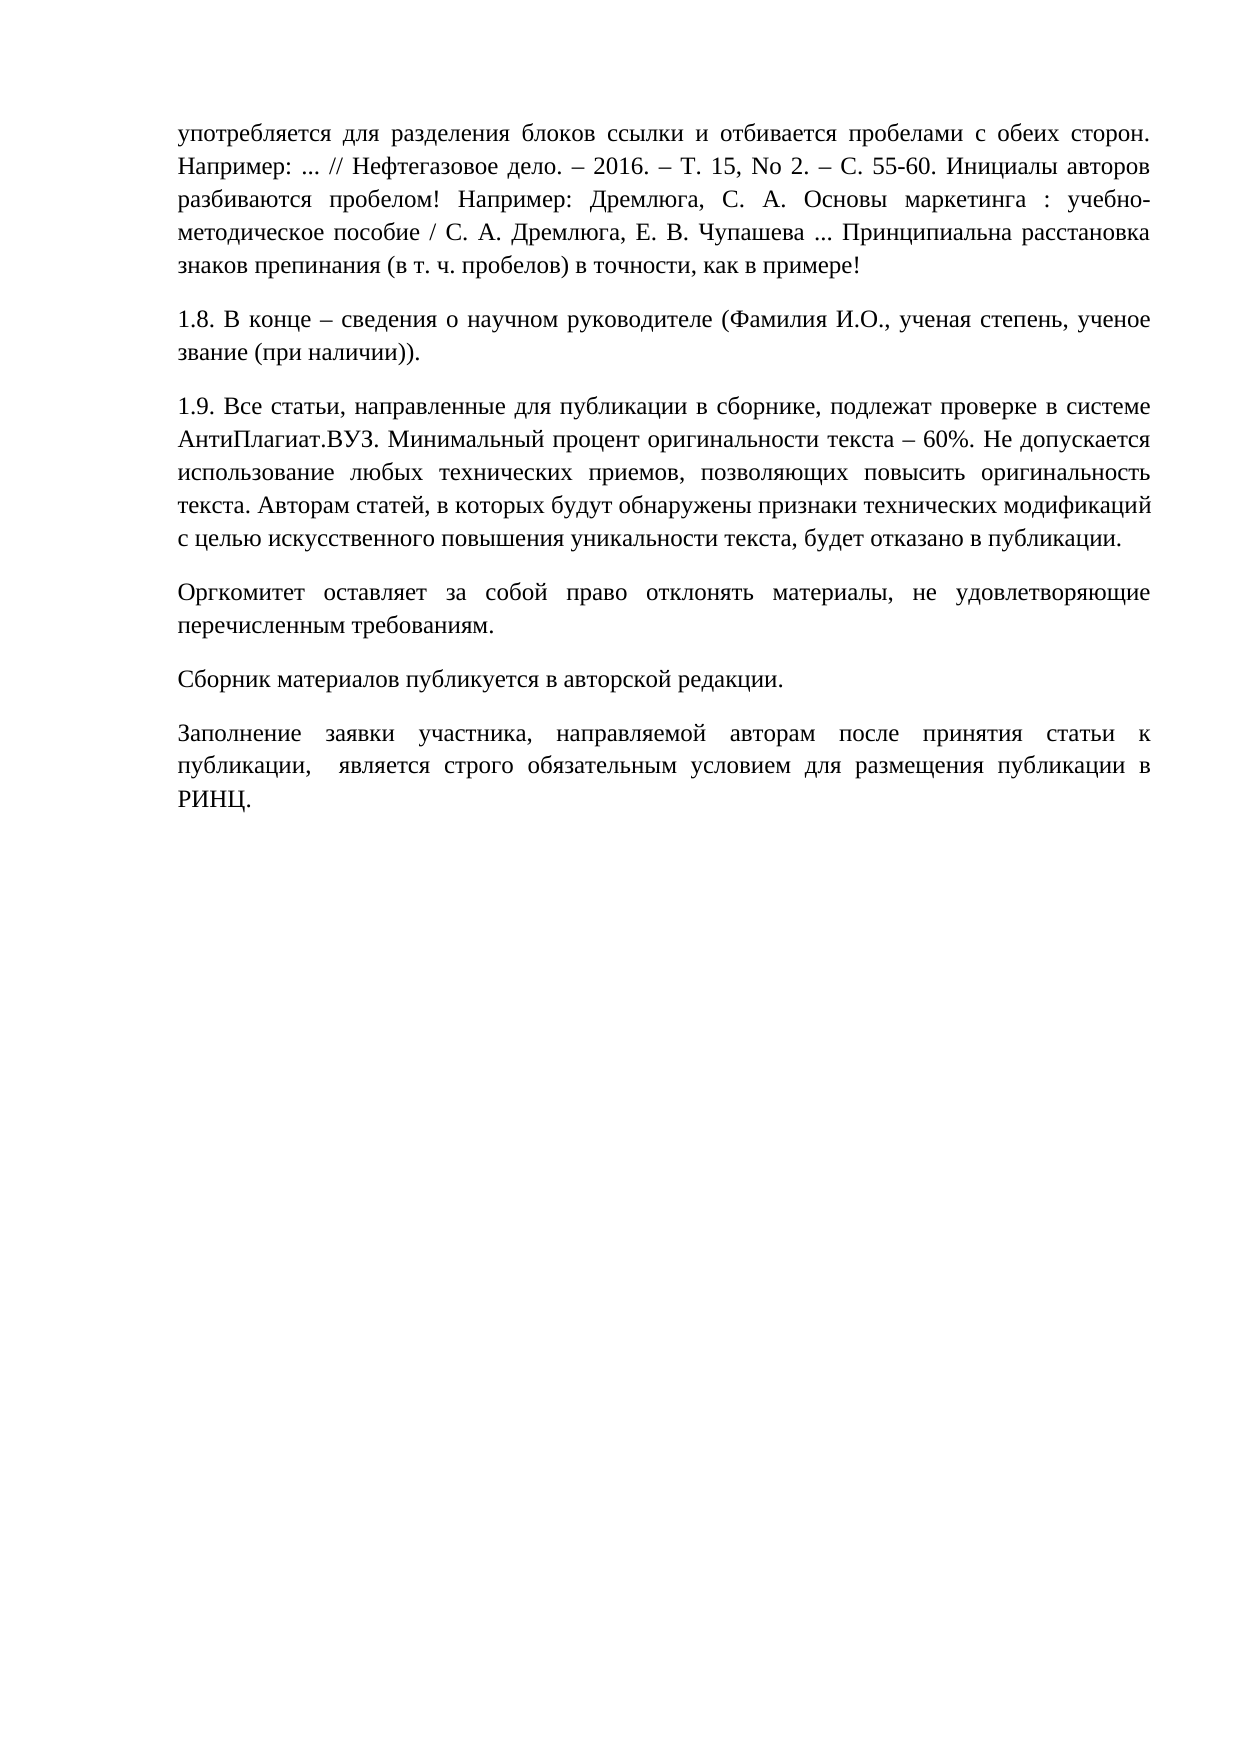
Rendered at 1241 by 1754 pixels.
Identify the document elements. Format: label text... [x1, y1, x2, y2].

text Сборник материалов публикуется в авторской редакции. [177, 664, 1152, 692]
text Оргкомитет оставляет за собой право отклонять материалы, не удовлетворяющие перечисленным требованиям. [177, 577, 1152, 639]
text 1.9. Все статьи, направленные для публикации в сборнике, подлежат проверке в системе АнтиПлагиат.ВУЗ. Минимальный процент оригинальности текста – 60%. Не допускается использование любых технических приемов, позволяющих повысить оригинальность текста. Авторам статей, в которых будут обнаружены признаки технических модификаций с целью искусственного повышения уникальности текста, будет отказано в публикации. [177, 391, 1152, 552]
text 1.8. В конце – сведения о научном руководителе (Фамилия И.О., ученая степень, ученое звание (при наличии)). [177, 304, 1152, 366]
text Заполнение заявки участника, направляемой авторам после принятия статьи к публикации, является строго обязательным условием для размещения публикации в РИНЦ. [177, 718, 1152, 812]
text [177, 118, 1152, 279]
